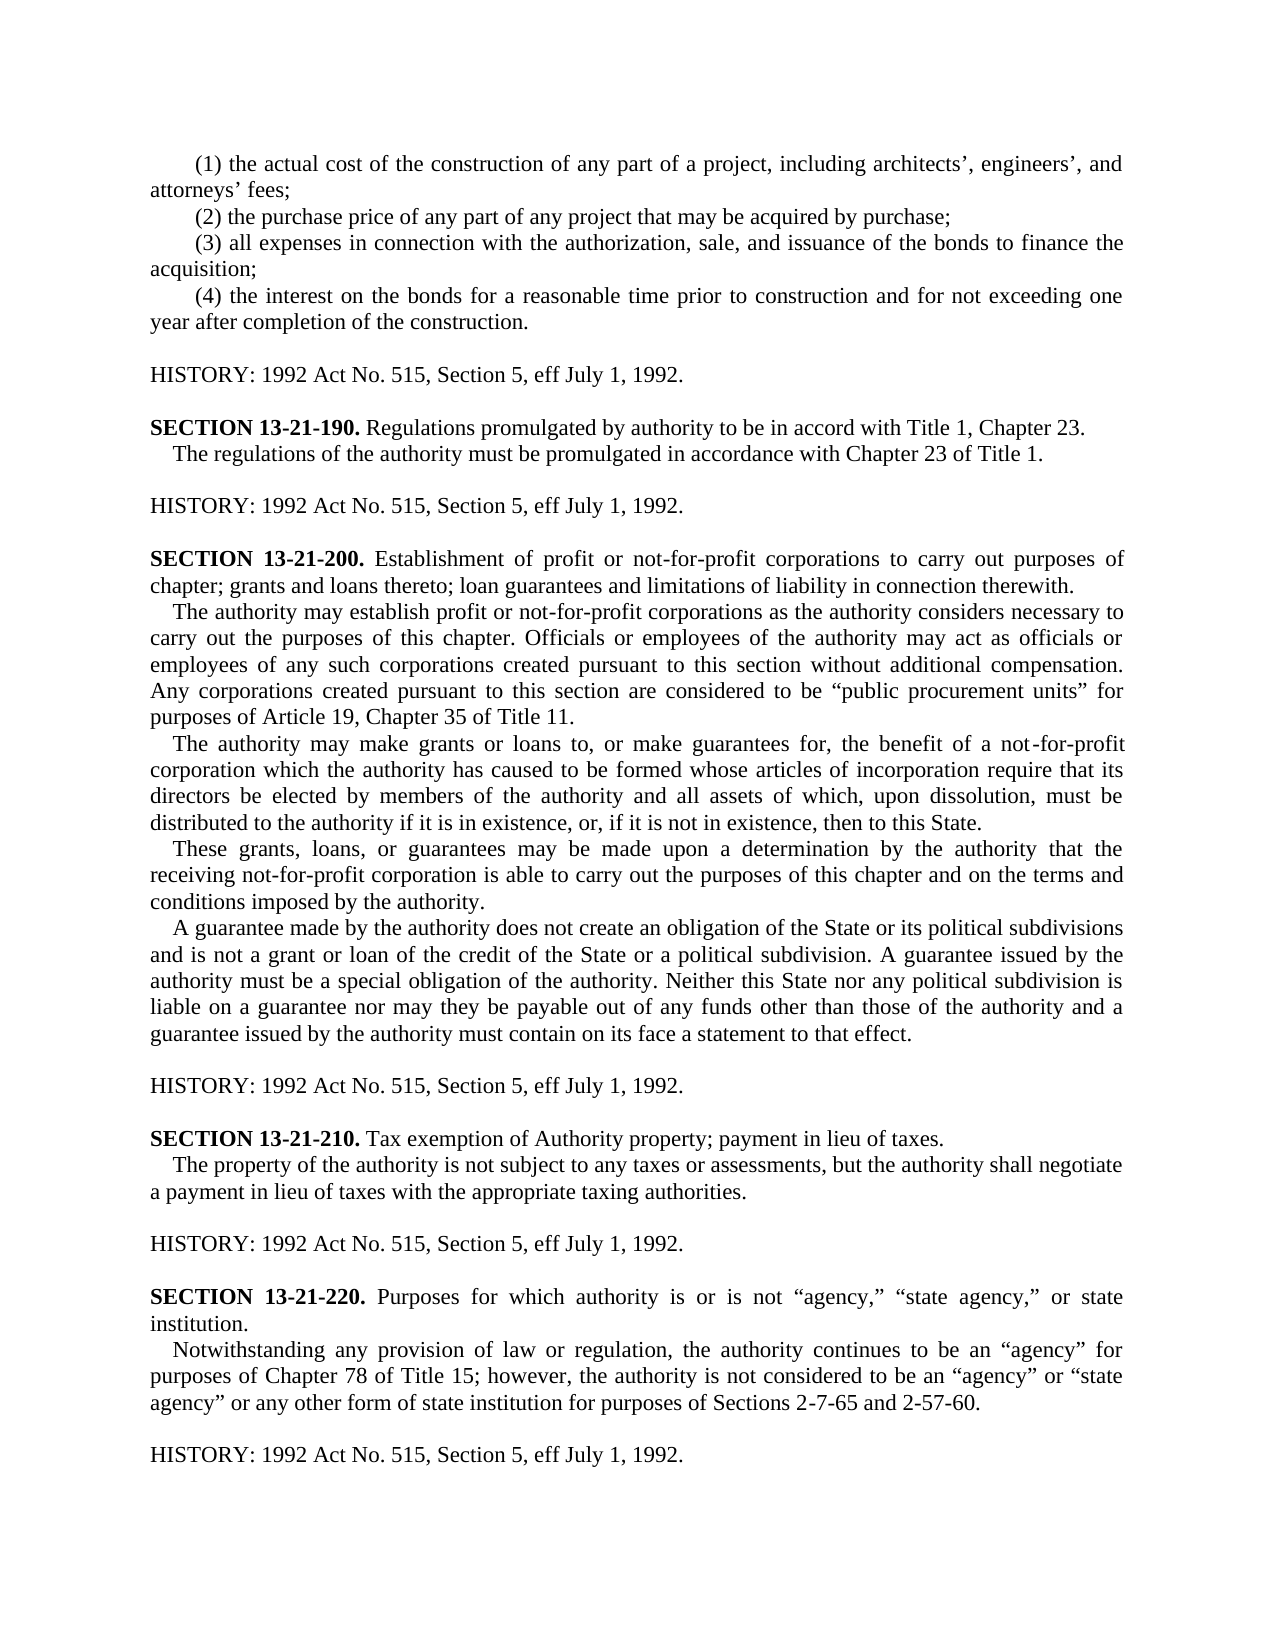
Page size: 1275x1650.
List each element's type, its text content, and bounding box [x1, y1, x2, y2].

text SECTION 13-21-200. Establishment of profit or not-for-profit corporations to carry out purposes of chapter; grants and loans thereto; loan guarantees and limitations of liability in connection therewith. [150, 545, 1125, 598]
text These grants, loans, or guarantees may be made upon a determination by the authority that the receiving not-for-profit corporation is able to carry out the purposes of this chapter and on the terms and conditions imposed by the authority. [150, 835, 1125, 914]
text HISTORY: 1992 Act No. 515, Section 5, eff July 1, 1992. [150, 361, 1125, 387]
text SECTION 13-21-190. Regulations promulgated by authority to be in accord with Title 1, Chapter 23. [150, 413, 1125, 440]
text (3) all expenses in connection with the authorization, sale, and issuance of the bonds to finance the acquisition; [150, 229, 1125, 282]
text The authority may make grants or loans to, or make guarantees for, the benefit of a not-for-profit corporation which the authority has caused to be formed whose articles of incorporation require that its directors be elected by members of the authority and all assets of which, upon dissolution, must be distributed to the authority if it is in existence, or, if it is not in existence, then to this State. [150, 730, 1125, 835]
text SECTION 13-21-210. Tax exemption of Authority property; payment in lieu of taxes. [150, 1125, 1125, 1151]
text SECTION 13-21-220. Purposes for which authority is or is not “agency,” “state agency,” or state institution. [150, 1283, 1125, 1336]
text Notwithstanding any provision of law or regulation, the authority continues to be an “agency” for purposes of Chapter 78 of Title 15; however, the authority is not considered to be an “agency” or “state agency” or any other form of state institution for purposes of Sections 2-7-65 and 2-57-60. [150, 1336, 1125, 1415]
text HISTORY: 1992 Act No. 515, Section 5, eff July 1, 1992. [150, 1072, 1125, 1099]
text HISTORY: 1992 Act No. 515, Section 5, eff July 1, 1992. [150, 493, 1125, 519]
text The regulations of the authority must be promulgated in accordance with Chapter 23 of Title 1. [150, 440, 1125, 466]
text (1) the actual cost of the construction of any part of a project, including architects’, engineers’, and attorneys’ fees; [150, 150, 1125, 203]
text HISTORY: 1992 Act No. 515, Section 5, eff July 1, 1992. [150, 1441, 1125, 1468]
text (4) the interest on the bonds for a reasonable time prior to construction and for not exceeding one year after completion of the construction. [150, 282, 1125, 334]
text (2) the purchase price of any part of any project that may be acquired by purchase; [150, 203, 1125, 229]
text The property of the authority is not subject to any taxes or assessments, but the authority shall negotiate a payment in lieu of taxes with the appropriate taxing authorities. [150, 1151, 1125, 1204]
text HISTORY: 1992 Act No. 515, Section 5, eff July 1, 1992. [150, 1231, 1125, 1257]
text The authority may establish profit or not-for-profit corporations as the authority considers necessary to carry out the purposes of this chapter. Officials or employees of the authority may act as officials or employees of any such corporations created pursuant to this section without additional compensation. Any corporations created pursuant to this section are considered to be “public procurement units” for purposes of Article 19, Chapter 35 of Title 11. [150, 598, 1125, 730]
text A guarantee made by the authority does not create an obligation of the State or its political subdivisions and is not a grant or loan of the credit of the State or a political subdivision. A guarantee issued by the authority must be a special obligation of the authority. Neither this State nor any political subdivision is liable on a guarantee nor may they be payable out of any funds other than those of the authority and a guarantee issued by the authority must contain on its face a statement to that effect. [150, 914, 1125, 1046]
